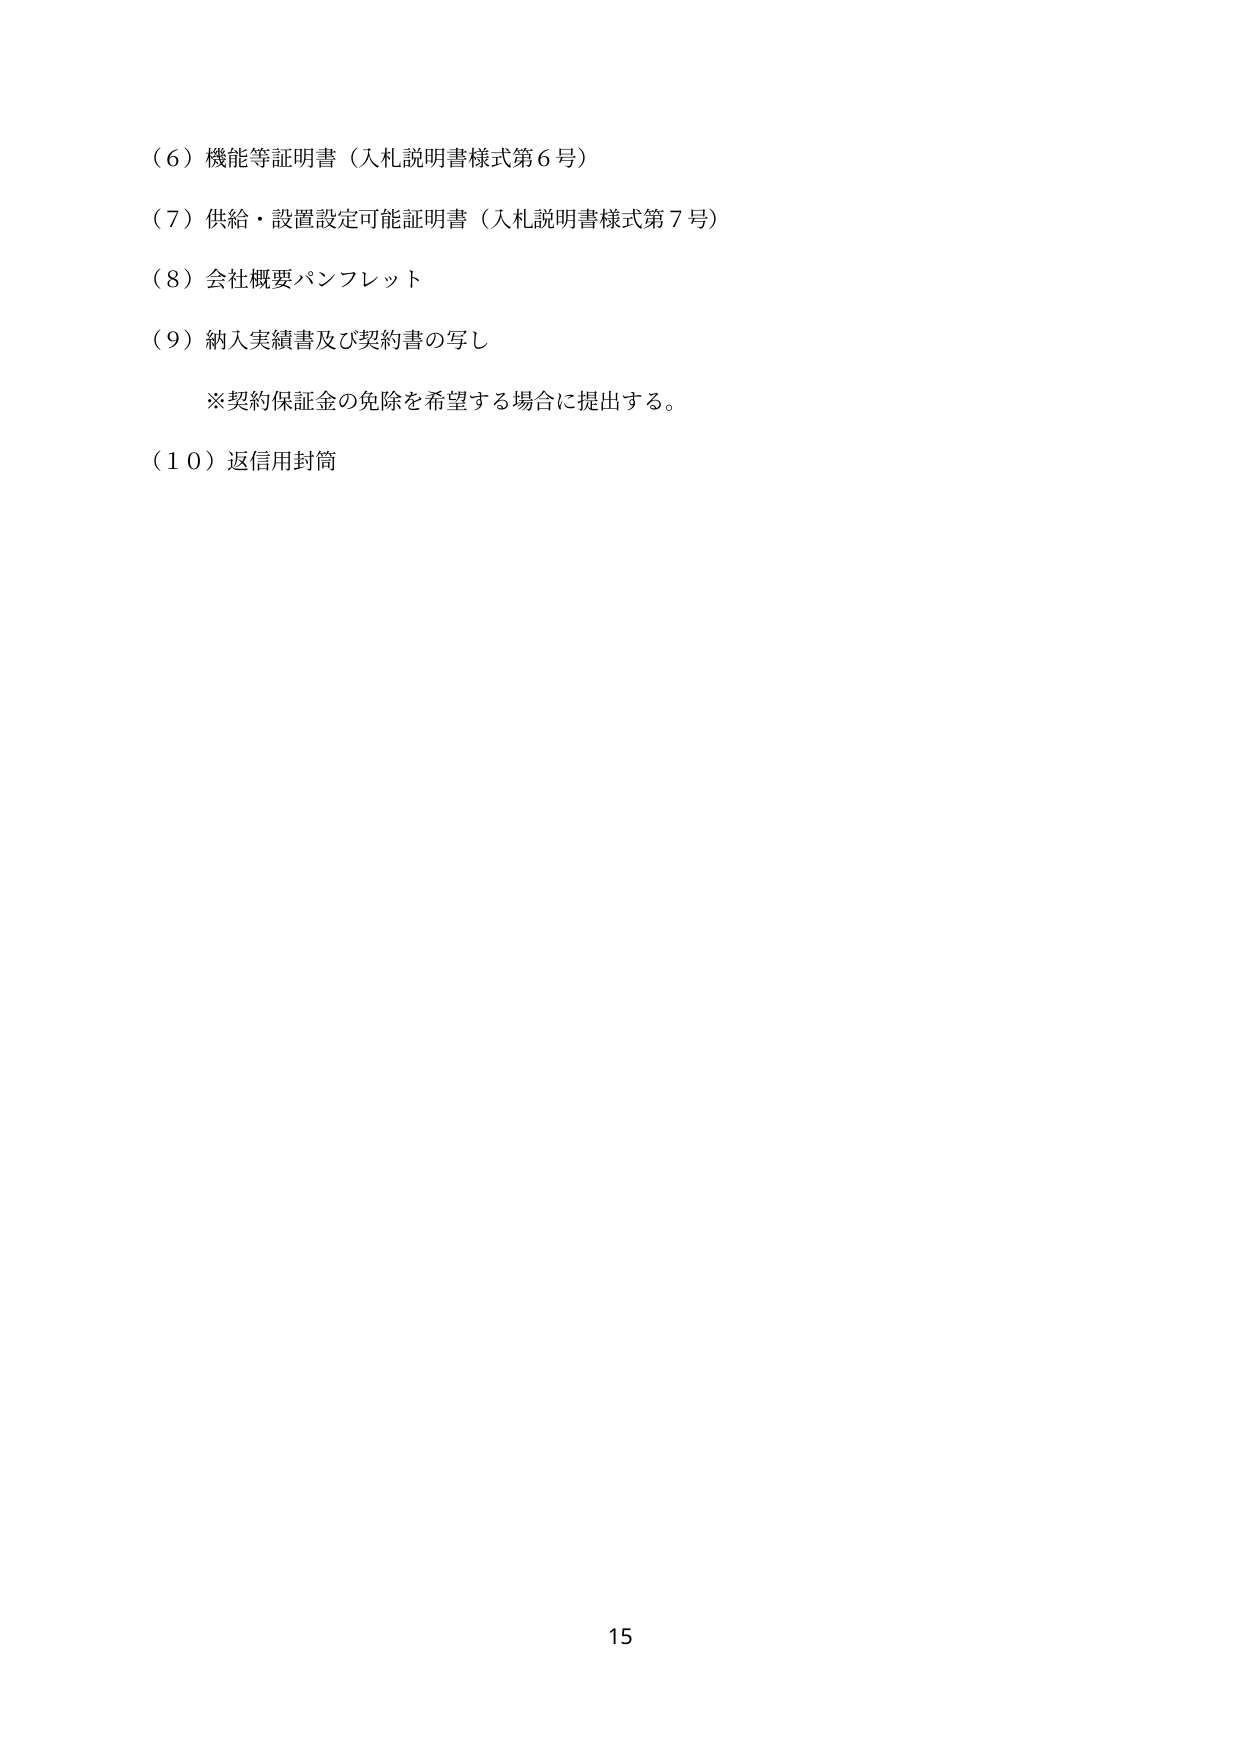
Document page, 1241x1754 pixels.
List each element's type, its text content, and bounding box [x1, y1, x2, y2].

text ※契約保証金の免除を希望する場合に提出する。 [118, 369, 1122, 430]
text （１０）返信用封筒 [118, 430, 1122, 491]
text （９）納入実績書及び契約書の写し [118, 309, 1122, 369]
text （６）機能等証明書（入札説明書様式第６号） [118, 127, 1122, 187]
text （８）会社概要パンフレット [118, 248, 1122, 309]
text （７）供給・設置設定可能証明書（入札説明書様式第７号） [118, 187, 1122, 248]
